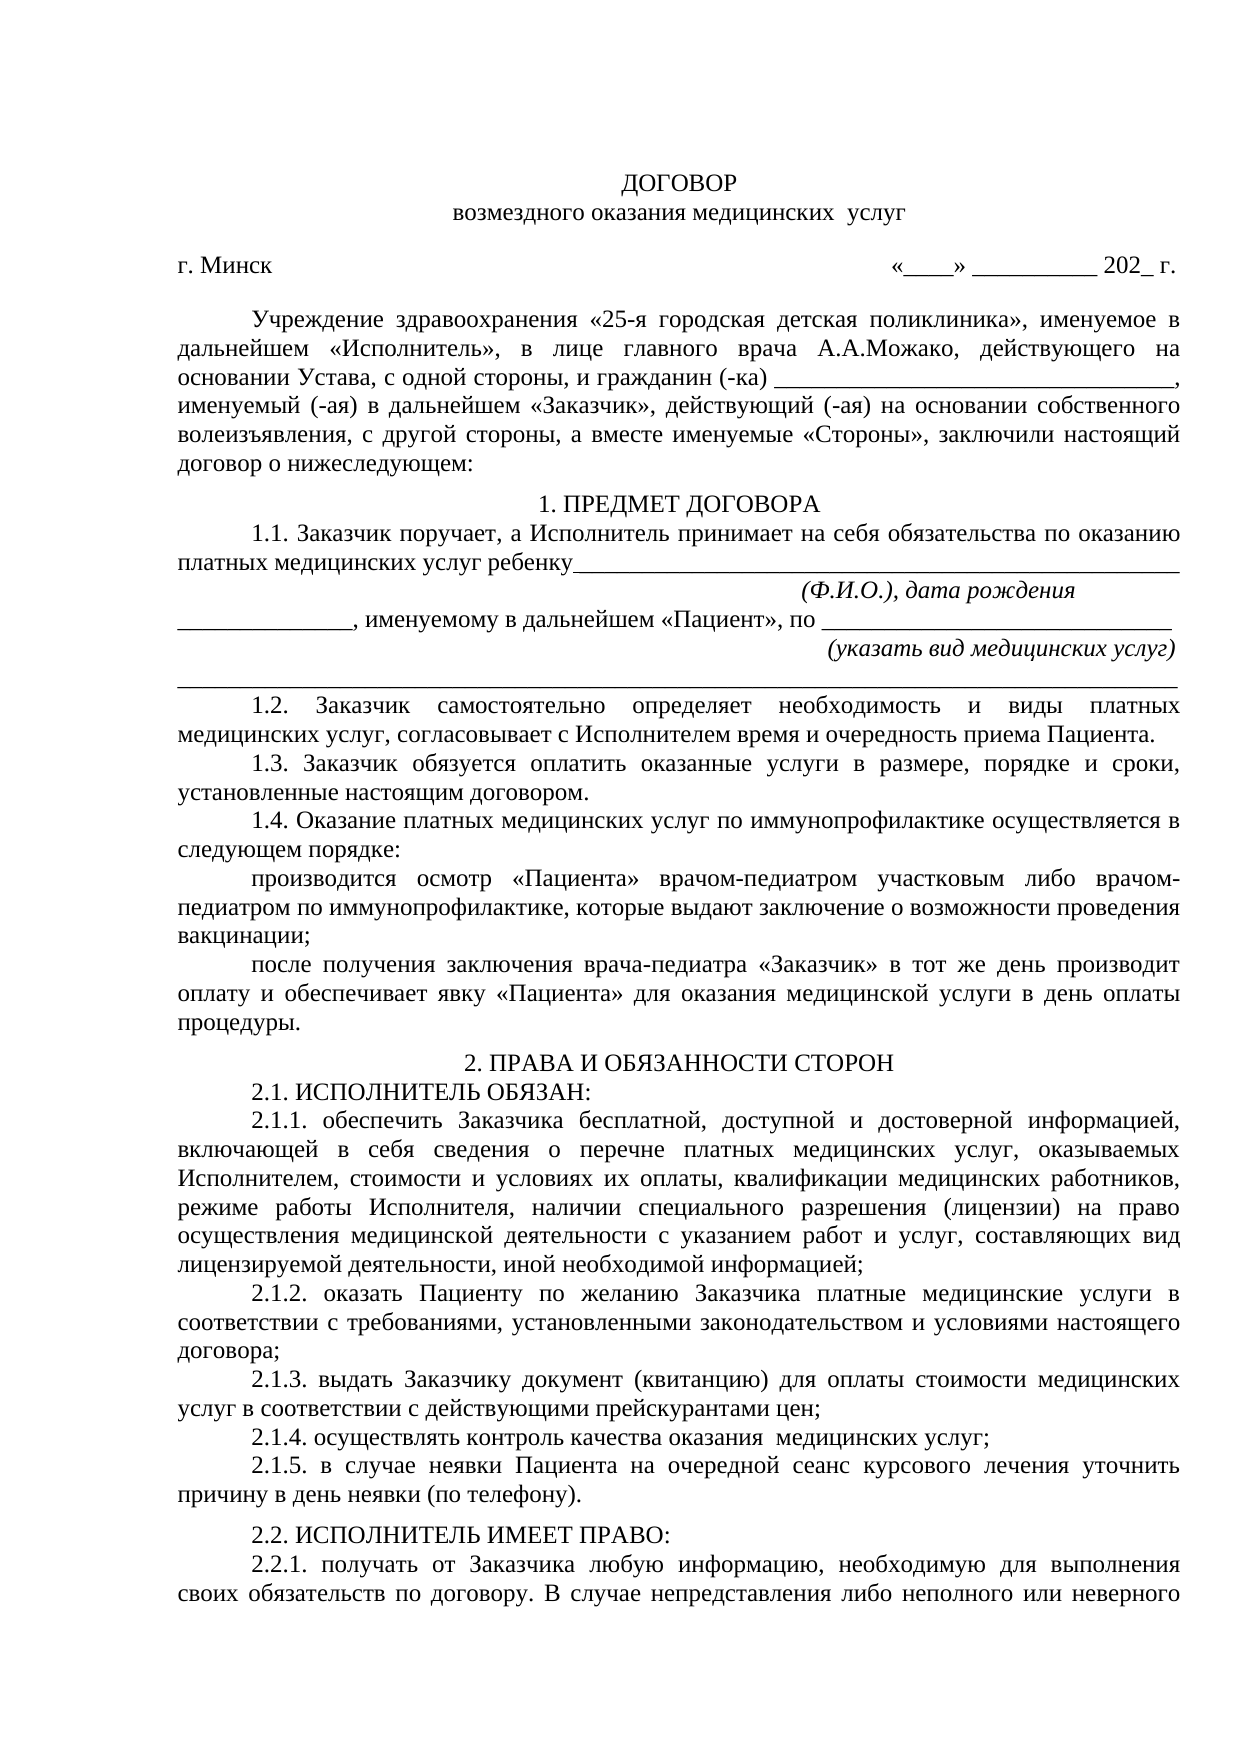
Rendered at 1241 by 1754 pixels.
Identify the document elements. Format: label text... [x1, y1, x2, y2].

text (Ф.И.О.), дата рождения [177, 576, 1181, 604]
text ДОГОВОР [177, 168, 1181, 197]
text 1.3. Заказчик обязуется оплатить оказанные услуги в размере, порядке и сроки, установленные настоящим договором. [177, 748, 1181, 806]
text возмездного оказания медицинских услуг [177, 197, 1181, 226]
text ______________, именуемому в дальнейшем «Пациент», по ____________________________ [177, 604, 1181, 633]
text Учреждение здравоохранения «25-я городская детская поликлиника», именуемое в дальнейшем «Исполнитель», в лице главного врача А.А.Можако, действующего на основании Устава, с одной стороны, и гражданин (-ка) ________________________________, именуемый (-ая) в дальнейшем «Заказчик», действующий (-ая) на основании собственного волеизъявления, с другой стороны, а вместе именуемые «Стороны», заключили настоящий договор о нижеследующем: [177, 304, 1181, 477]
text 1. ПРЕДМЕТ ДОГОВОРА [177, 489, 1181, 518]
text 2. ПРАВА И ОБЯЗАННОСТИ СТОРОН [177, 1048, 1181, 1077]
text 2.1.4. осуществлять контроль качества оказания медицинских услуг; [177, 1422, 1181, 1451]
text (указать вид медицинских услуг) [177, 633, 1181, 662]
text 2.1.3. выдать Заказчику документ (квитанцию) для оплаты стоимости медицинских услуг в соответствии с действующими прейскурантами цен; [177, 1364, 1181, 1422]
text производится осмотр «Пациента» врачом-педиатром участковым либо врачом-педиатром по иммунопрофилактике, которые выдают заключение о возможности проведения вакцинации; [177, 863, 1181, 949]
text 1.1. Заказчик поручает, а Исполнитель принимает на себя обязательства по оказанию платных медицинских услуг ребенку ________________________________________________ [177, 518, 1181, 576]
text 2.1.5. в случае неявки Пациента на очередной сеанс курсового лечения уточнить причину в день неявки (по телефону). [177, 1451, 1181, 1508]
text после получения заключения врача-педиатра «Заказчик» в тот же день производит оплату и обеспечивает явку «Пациента» для оказания медицинской услуги в день оплаты процедуры. [177, 949, 1181, 1036]
text г. Минск «____» __________ 202_ г. [177, 251, 1181, 279]
text 2.1.2. оказать Пациенту по желанию Заказчика платные медицинские услуги в соответствии с требованиями, установленными законодательством и условиями настоящего договора; [177, 1278, 1181, 1364]
text 2.1.1. обеспечить Заказчика бесплатной, доступной и достоверной информацией, включающей в себя сведения о перечне платных медицинских услуг, оказываемых Исполнителем, стоимости и условиях их оплаты, квалификации медицинских работников, режиме работы Исполнителя, наличии специального разрешения (лицензии) на право осуществления медицинской деятельности с указанием работ и услуг, составляющих вид лицензируемой деятельности, иной необходимой информацией; [177, 1106, 1181, 1278]
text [177, 1549, 1181, 1607]
text ________________________________________________________________________________ [177, 662, 1181, 691]
text 2.1. ИСПОЛНИТЕЛЬ ОБЯЗАН: [177, 1077, 1181, 1106]
text 2.2. ИСПОЛНИТЕЛЬ ИМЕЕТ ПРАВО: [177, 1521, 1181, 1549]
text 1.4. Оказание платных медицинских услуг по иммунопрофилактике осуществляется в следующем порядке: [177, 806, 1181, 863]
text 1.2. Заказчик самостоятельно определяет необходимость и виды платных медицинских услуг, согласовывает с Исполнителем время и очередность приема Пациента. [177, 691, 1181, 748]
